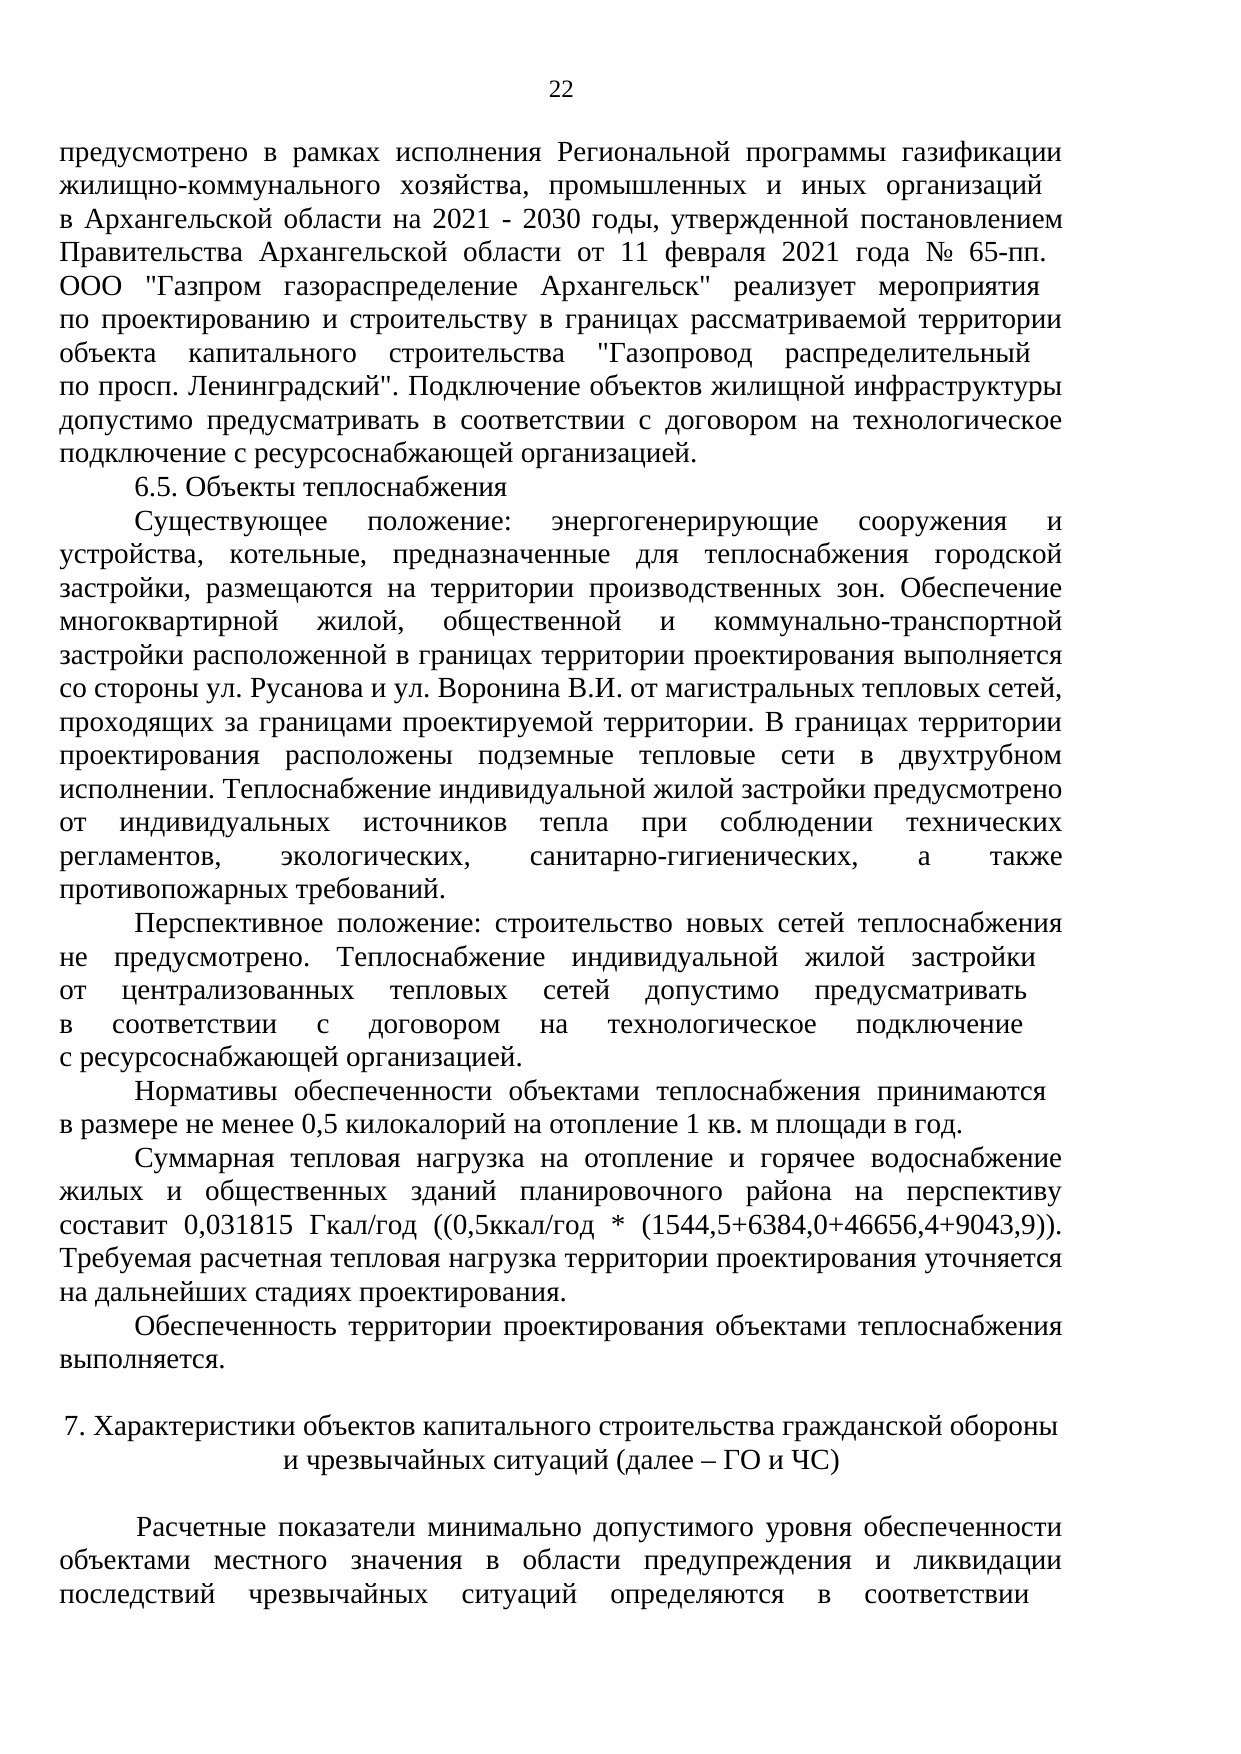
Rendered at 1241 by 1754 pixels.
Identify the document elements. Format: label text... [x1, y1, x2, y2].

text Суммарная тепловая нагрузка на отопление и горячее водоснабжение жилых и общественных зданий планировочного района на перспективу составит 0,031815 Гкал/год ((0,5ккал/год * (1544,5+6384,0+46656,4+9043,9)). Требуемая расчетная тепловая нагрузка территории проектирования уточняется на дальнейших стадиях проектирования. [59, 1140, 1063, 1308]
text Обеспеченность территории проектирования объектами теплоснабжения выполняется. [59, 1308, 1063, 1375]
text 6.5. Объекты теплоснабжения [59, 469, 1063, 503]
text Нормативы обеспеченности объектами теплоснабжения принимаются в размере не менее 0,5 килокалорий на отопление 1 кв. м площади в год. [59, 1073, 1063, 1140]
text Перспективное положение: строительство новых сетей теплоснабжения не предусмотрено. Теплоснабжение индивидуальной жилой застройки от централизованных тепловых сетей допустимо предусматривать в соответствии с договором на технологическое подключение с ресурсоснабжающей организацией. [59, 905, 1063, 1073]
list 7. Характеристики объектов капитального строительства гражданской обороны и чрезвычайных ситуаций (далее – ГО и ЧС) [59, 1408, 1063, 1475]
text Существующее положение: энергогенерирующие сооружения и устройства, котельные, предназначенные для теплоснабжения городской застройки, размещаются на территории производственных зон. Обеспечение многоквартирной жилой, общественной и коммунально-транспортной застройки расположенной в границах территории проектирования выполняется со стороны ул. Русанова и ул. Воронина В.И. от магистральных тепловых сетей, проходящих за границами проектируемой территории. В границах территории проектирования расположены подземные тепловые сети в двухтрубном исполнении. Теплоснабжение индивидуальной жилой застройки предусмотрено от индивидуальных источников тепла при соблюдении технических регламентов, экологических, санитарно-гигиенических, а также противопожарных требований. [59, 503, 1063, 905]
